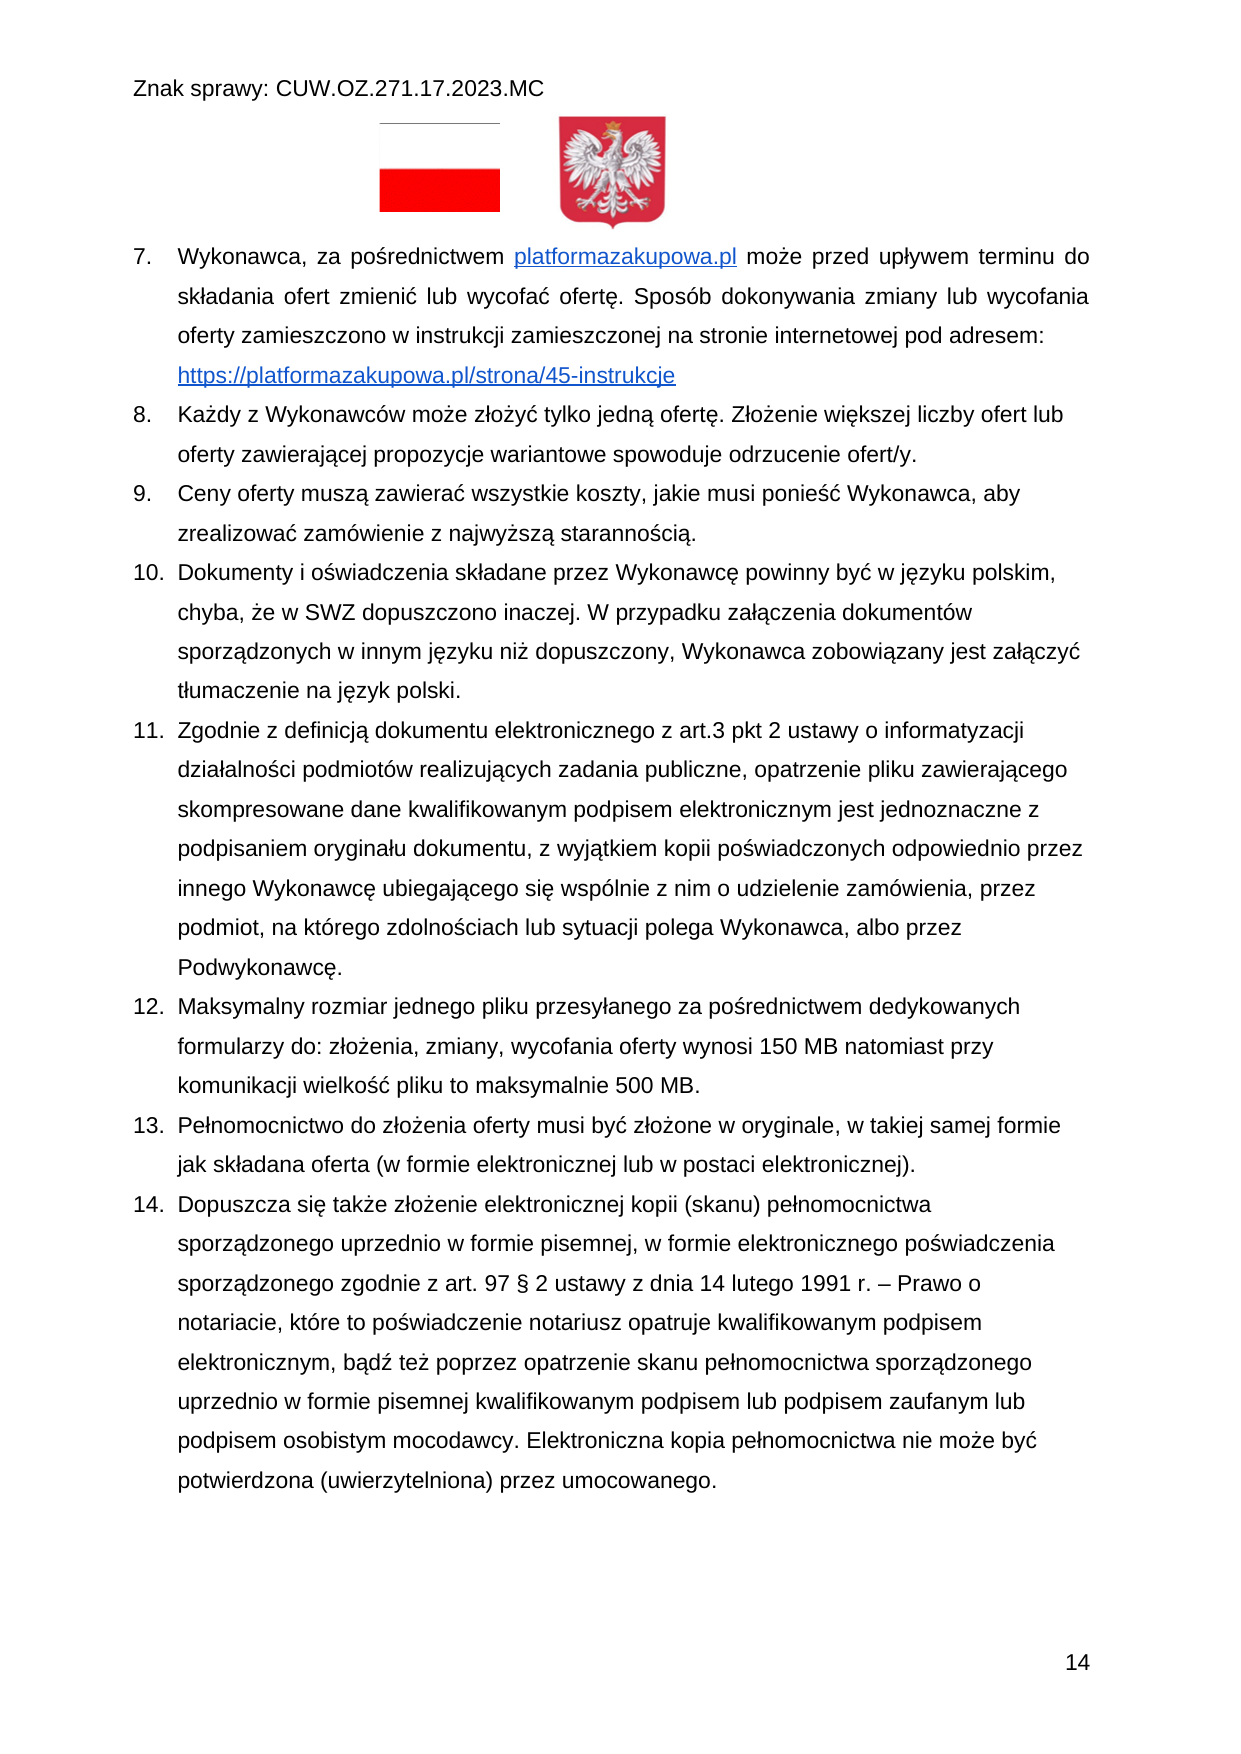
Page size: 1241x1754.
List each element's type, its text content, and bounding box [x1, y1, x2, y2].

list Zgodnie z definicją dokumentu elektronicznego z art.3 pkt 2 ustawy o informatyzacji działalności podmiotów realizujących zadania publiczne, opatrzenie pliku zawierającego skompresowane dane kwalifikowanym podpisem elektronicznym jest jednoznaczne z podpisaniem oryginału dokumentu, z wyjątkiem kopii poświadczonych odpowiednio przez innego Wykonawcę ubiegającego się wspólnie z nim o udzielenie zamówienia, przez podmiot, na którego zdolnościach lub sytuacji polega Wykonawca, albo przez Podwykonawcę. [133, 717, 1090, 980]
text https://platformazakupowa.pl/strona/45-instrukcje [177, 362, 1090, 388]
list Dokumenty i oświadczenia składane przez Wykonawcę powinny być w języku polskim, chyba, że w SWZ dopuszczono inaczej. W przypadku załączenia dokumentów sporządzonych w innym języku niż dopuszczony, Wykonawca zobowiązany jest załączyć tłumaczenie na język polski. [133, 559, 1090, 704]
list Pełnomocnictwo do złożenia oferty musi być złożone w oryginale, w takiej samej formie jak składana oferta (w formie elektronicznej lub w postaci elektronicznej). [133, 1112, 1090, 1177]
list Każdy z Wykonawców może złożyć tylko jedną ofertę. Złożenie większej liczby ofert lub oferty zawierającej propozycje wariantowe spowoduje odrzucenie ofert/y. [133, 401, 1090, 467]
list Dopuszcza się także złożenie elektronicznej kopii (skanu) pełnomocnictwa sporządzonego uprzednio w formie pisemnej, w formie elektronicznego poświadczenia sporządzonego zgodnie z art. 97 § 2 ustawy z dnia 14 lutego 1991 r. – Prawo o notariacie, które to poświadczenie notariusz opatruje kwalifikowanym podpisem elektronicznym, bądź też poprzez opatrzenie skanu pełnomocnictwa sporządzonego uprzednio w formie pisemnej kwalifikowanym podpisem lub podpisem zaufanym lub podpisem osobistym mocodawcy. Elektroniczna kopia pełnomocnictwa nie może być potwierdzona (uwierzytelniona) przez umocowanego. [133, 1191, 1090, 1493]
list Wykonawca, za pośrednictwem platformazakupowa.pl może przed upływem terminu do składania ofert zmienić lub wycofać ofertę. Sposób dokonywania zmiany lub wycofania oferty zamieszczono w instrukcji zamieszczonej na stronie internetowej pod adresem: [133, 243, 1090, 348]
list Maksymalny rozmiar jednego pliku przesyłanego za pośrednictwem dedykowanych formularzy do: złożenia, zmiany, wycofania oferty wynosi 150 MB natomiast przy komunikacji wielkość pliku to maksymalnie 500 MB. [133, 993, 1090, 1098]
list Ceny oferty muszą zawierać wszystkie koszty, jakie musi ponieść Wykonawca, aby zrealizować zamówienie z najwyższą starannością. [133, 480, 1090, 546]
picture [378, 105, 745, 240]
